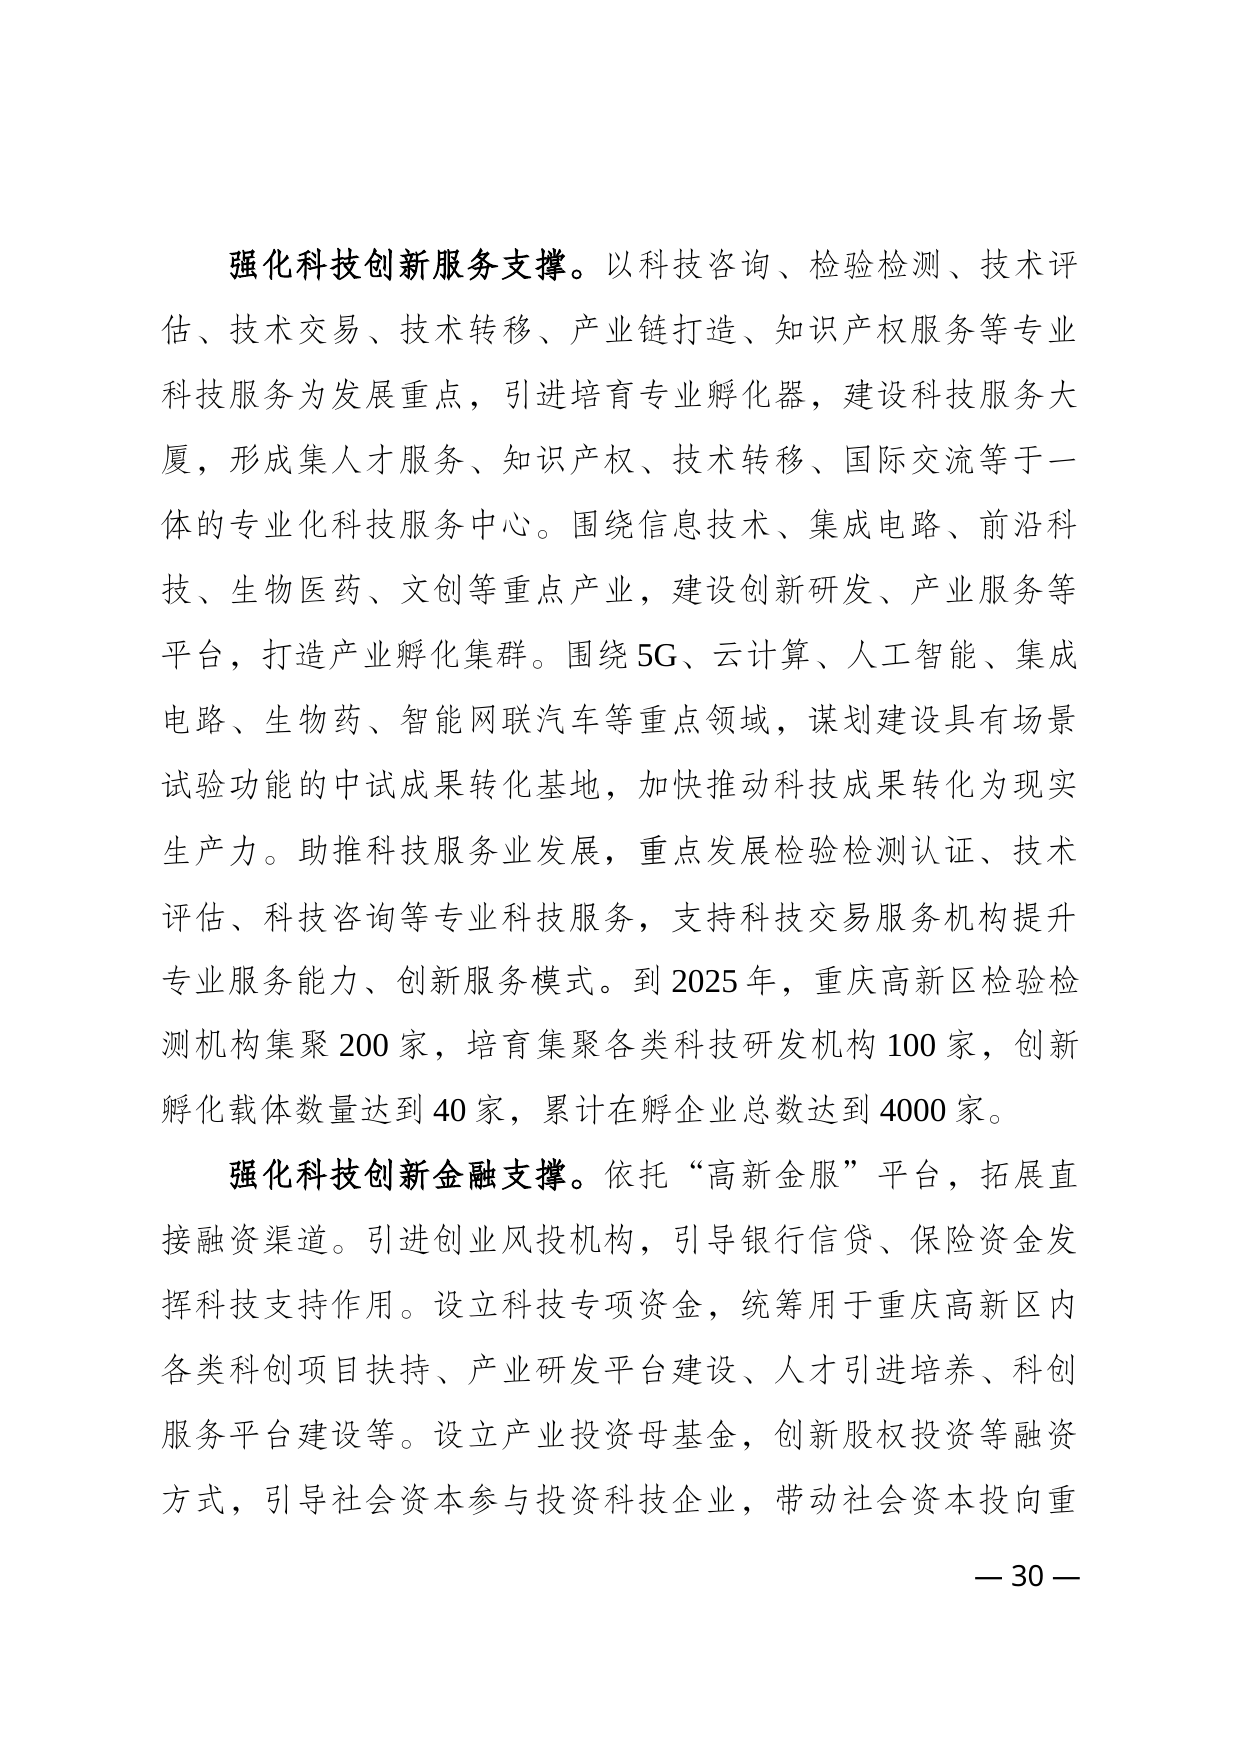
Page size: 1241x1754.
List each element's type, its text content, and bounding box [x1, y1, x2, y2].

text 强化科技创新服务支撑。以科技咨询、检验检测、技术评估、技术交易、技术转移、产业链打造、知识产权服务等专业科技服务为发展重点，引进培育专业孵化器，建设科技服务大厦，形成集人才服务、知识产权、技术转移、国际交流等于一体的专业化科技服务中心。围绕信息技术、集成电路、前沿科技、生物医药、文创等重点产业，建设创新研发、产业服务等平台，打造产业孵化集群。围绕5G、云计算、人工智能、集成电路、生物药、智能网联汽车等重点领域，谋划建设具有场景试验功能的中试成果转化基地，加快推动科技成果转化为现实生产力。助推科技服务业发展，重点发展检验检测认证、技术评估、科技咨询等专业科技服务，支持科技交易服务机构提升专业服务能力、创新服务模式。到2025年，重庆高新区检验检测机构集聚200家，培育集聚各类科技研发机构100家，创新孵化载体数量达到40家，累计在孵企业总数达到4000家。 [159, 233, 1081, 1143]
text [159, 1143, 1081, 1533]
